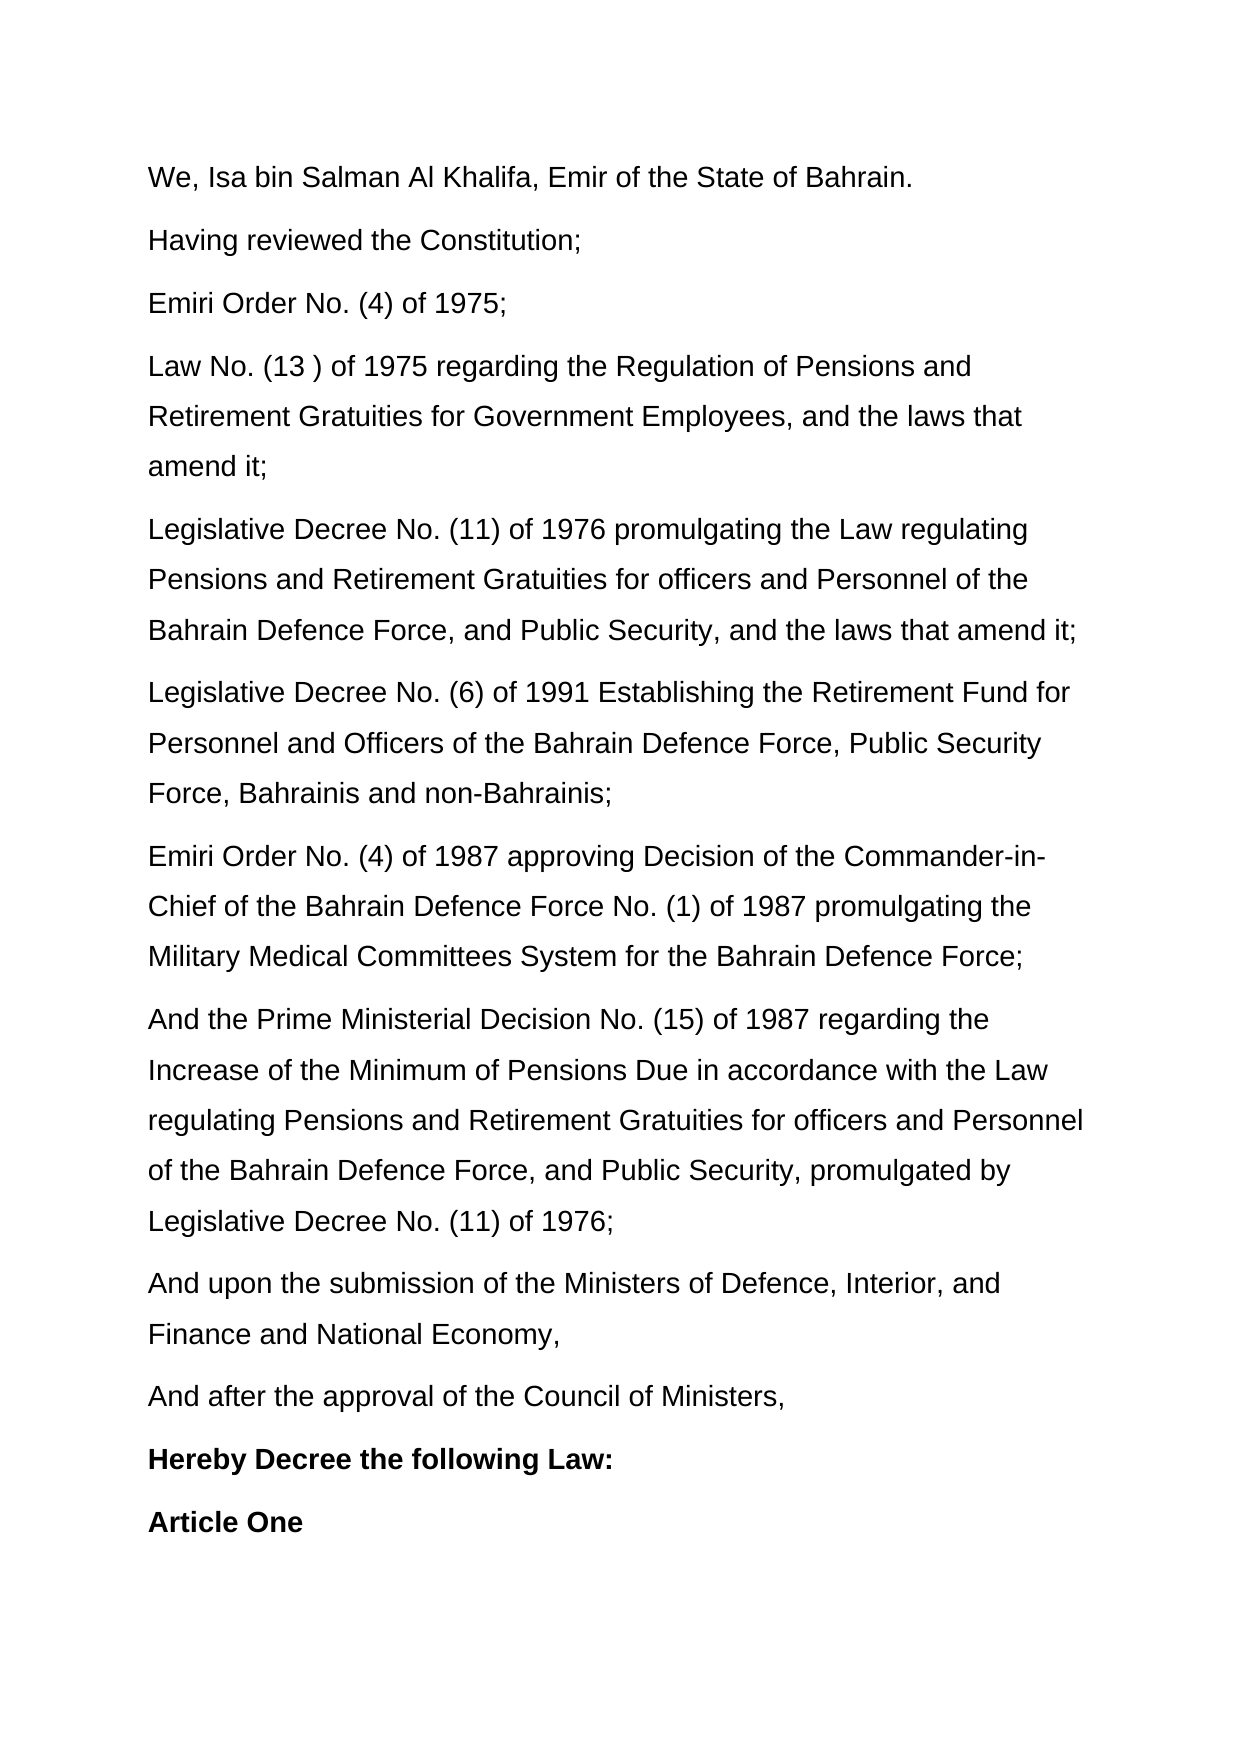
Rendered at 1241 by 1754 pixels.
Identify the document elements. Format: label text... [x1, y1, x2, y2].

text Law No. (13 ) of 1975 regarding the Regulation of Pensions and Retirement Gratuities for Government Employees, and the laws that amend it; [148, 348, 1093, 483]
text We, Isa bin Salman Al Khalifa, Emir of the State of Bahrain. [148, 160, 1093, 194]
text And the Prime Ministerial Decision No. (15) of 1987 regarding the Increase of the Minimum of Pensions Due in accordance with the Law regulating Pensions and Retirement Gratuities for officers and Personnel of the Bahrain Defence Force, and Public Security, promulgated by Legislative Decree No. (11) of 1976; [148, 1002, 1093, 1237]
text Emiri Order No. (4) of 1975; [148, 286, 1093, 319]
text Emiri Order No. (4) of 1987 approving Decision of the Commander-in-Chief of the Bahrain Defence Force No. (1) of 1987 promulgating the Military Medical Committees System for the Bahrain Defence Force; [148, 839, 1093, 973]
text Having reviewed the Constitution; [148, 223, 1093, 256]
text And upon the submission of the Ministers of Defence, Interior, and Finance and National Economy, [148, 1266, 1093, 1350]
text Legislative Decree No. (11) of 1976 promulgating the Law regulating Pensions and Retirement Gratuities for officers and Personnel of the Bahrain Defence Force, and Public Security, and the laws that amend it; [148, 512, 1093, 646]
text And after the approval of the Council of Ministers, [148, 1379, 1093, 1413]
text Article One [148, 1505, 1093, 1539]
text Hereby Decree the following Law: [148, 1442, 1093, 1476]
text Legislative Decree No. (6) of 1991 Establishing the Retirement Fund for Personnel and Officers of the Bahrain Defence Force, Public Security Force, Bahrainis and non-Bahrainis; [148, 675, 1093, 809]
